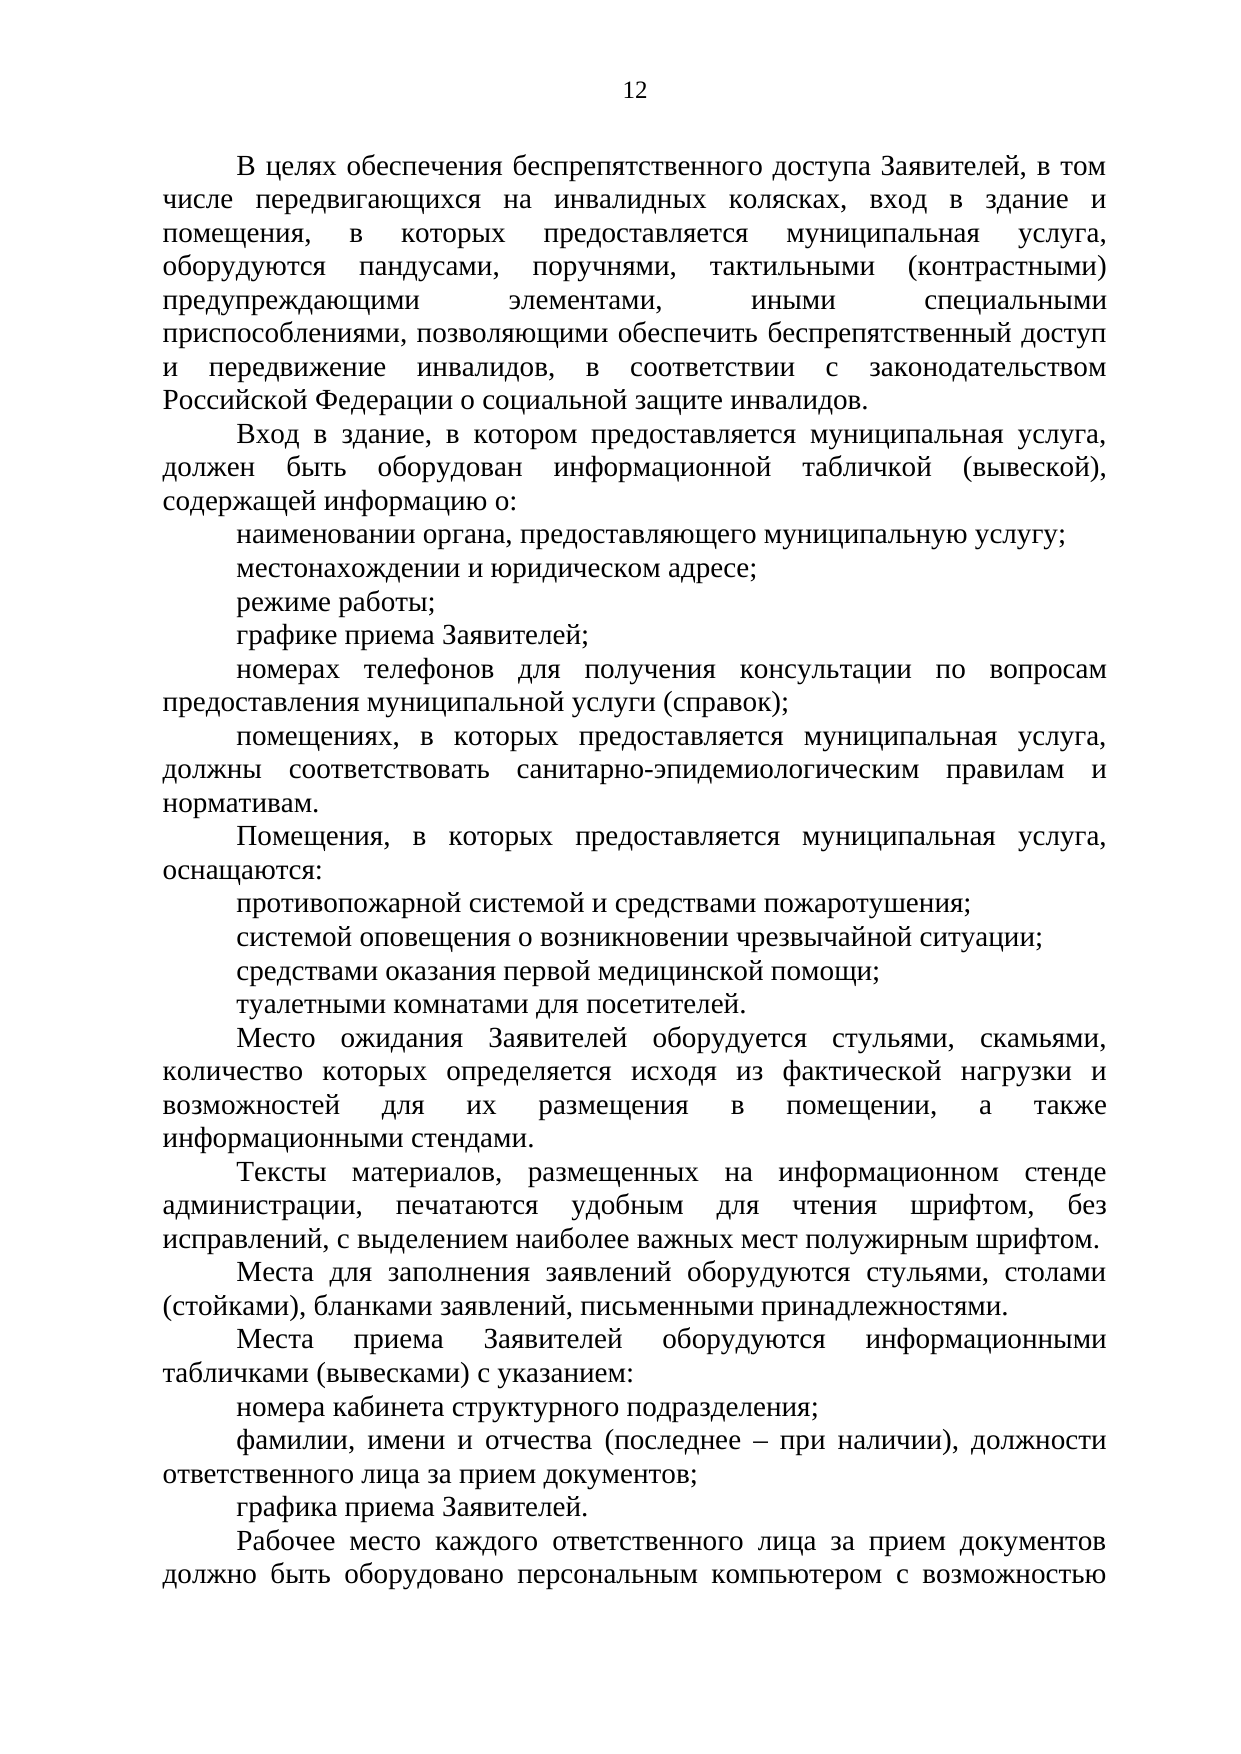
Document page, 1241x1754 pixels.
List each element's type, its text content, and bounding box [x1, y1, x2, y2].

text помещениях, в которых предоставляется муниципальная услуга, должны соответствовать санитарно-эпидемиологическим правилам и нормативам. [162, 718, 1107, 818]
text Вход в здание, в котором предоставляется муниципальная услуга, должен быть оборудован информационной табличкой (вывеской), содержащей информацию о: [162, 416, 1107, 517]
text Помещения, в которых предоставляется муниципальная услуга, оснащаются: [162, 818, 1107, 886]
text графике приема Заявителей; [162, 617, 1107, 651]
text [162, 1523, 1107, 1590]
text номерах телефонов для получения консультации по вопросам предоставления муниципальной услуги (справок); [162, 651, 1107, 718]
text противопожарной системой и средствами пожаротушения; [162, 886, 1107, 919]
text Тексты материалов, размещенных на информационном стенде администрации, печатаются удобным для чтения шрифтом, без исправлений, с выделением наиболее важных мест полужирным шрифтом. [162, 1154, 1107, 1254]
text туалетными комнатами для посетителей. [162, 986, 1107, 1020]
text фамилии, имени и отчества (последнее – при наличии), должности ответственного лица за прием документов; [162, 1422, 1107, 1489]
text режиме работы; [162, 584, 1107, 617]
text Места приема Заявителей оборудуются информационными табличками (вывесками) с указанием: [162, 1322, 1107, 1389]
text Места для заполнения заявлений оборудуются стульями, столами (стойками), бланками заявлений, письменными принадлежностями. [162, 1254, 1107, 1322]
text местонахождении и юридическом адресе; [162, 550, 1107, 584]
text наименовании органа, предоставляющего муниципальную услугу; [162, 517, 1107, 550]
text системой оповещения о возникновении чрезвычайной ситуации; [162, 919, 1107, 953]
text Место ожидания Заявителей оборудуется стульями, скамьями, количество которых определяется исходя из фактической нагрузки и возможностей для их размещения в помещении, а также информационными стендами. [162, 1020, 1107, 1154]
text номера кабинета структурного подразделения; [162, 1389, 1107, 1422]
text В целях обеспечения беспрепятственного доступа Заявителей, в том числе передвигающихся на инвалидных колясках, вход в здание и помещения, в которых предоставляется муниципальная услуга, оборудуются пандусами, поручнями, тактильными (контрастными) предупреждающими элементами, иными специальными приспособлениями, позволяющими обеспечить беспрепятственный доступ и передвижение инвалидов, в соответствии с законодательством Российской Федерации о социальной защите инвалидов. [162, 148, 1107, 416]
text графика приема Заявителей. [162, 1489, 1107, 1523]
text средствами оказания первой медицинской помощи; [162, 953, 1107, 986]
